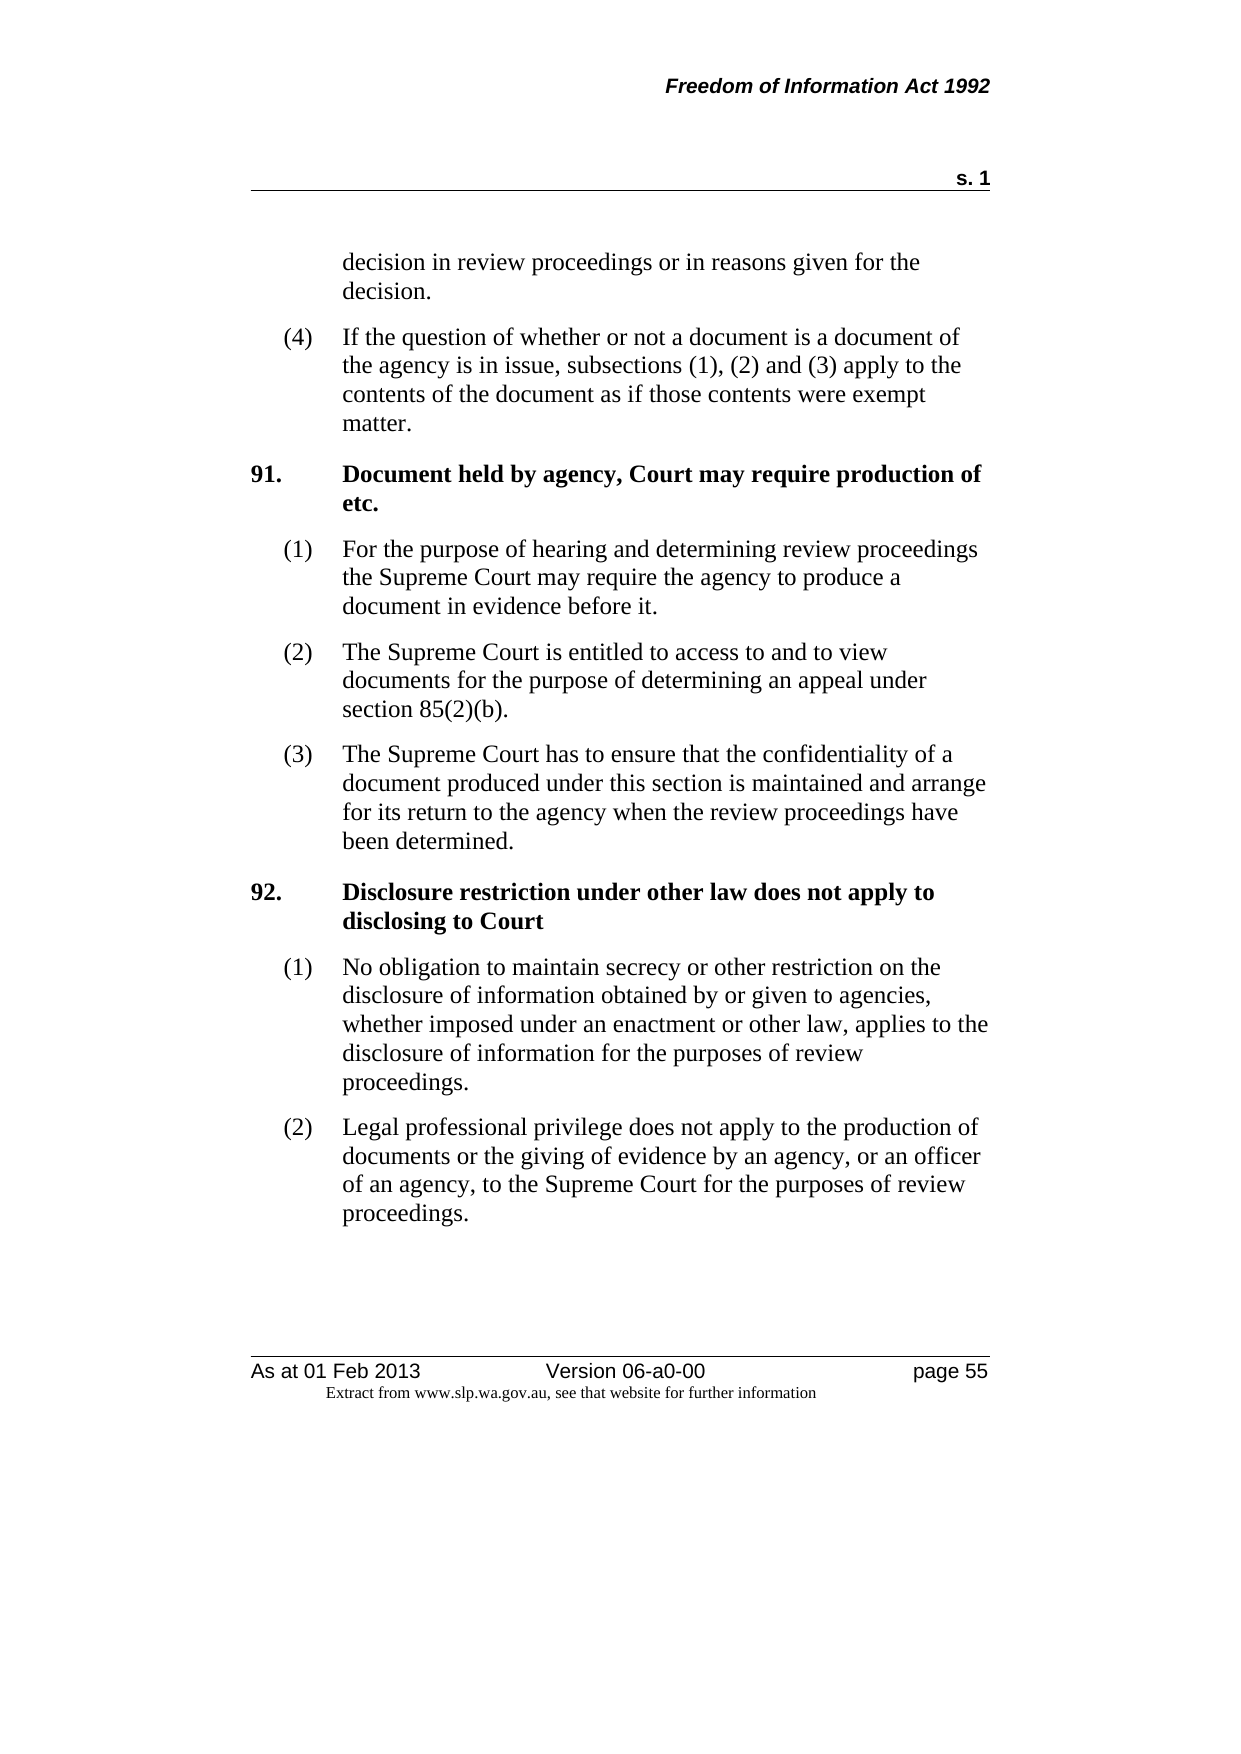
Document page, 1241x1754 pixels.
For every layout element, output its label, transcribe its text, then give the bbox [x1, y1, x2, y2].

text (1) For the purpose of hearing and determining review proceedings the Supreme Court may require the agency to produce a document in evidence before it. [251, 534, 990, 620]
subtitle 92. Disclosure restriction under other law does not apply to disclosing to Court [251, 877, 990, 935]
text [251, 247, 990, 305]
text (2) Legal professional privilege does not apply to the production of documents or the giving of evidence by an agency, or an officer of an agency, to the Supreme Court for the purposes of review proceedings. [251, 1112, 990, 1227]
subtitle 91. Document held by agency, Court may require production of etc. [251, 459, 990, 517]
text (4) If the question of whether or not a document is a document of the agency is in issue, subsections (1), (2) and (3) apply to the contents of the document as if those contents were exempt matter. [251, 322, 990, 437]
text (1) No obligation to maintain secrecy or other restriction on the disclosure of information obtained by or given to agencies, whether imposed under an enactment or other law, applies to the disclosure of information for the purposes of review proceedings. [251, 952, 990, 1095]
text (3) The Supreme Court has to ensure that the confidentiality of a document produced under this section is maintained and arrange for its return to the agency when the review proceedings have been determined. [251, 739, 990, 854]
text (2) The Supreme Court is entitled to access to and to view documents for the purpose of determining an appeal under section 85(2)(b). [251, 637, 990, 723]
